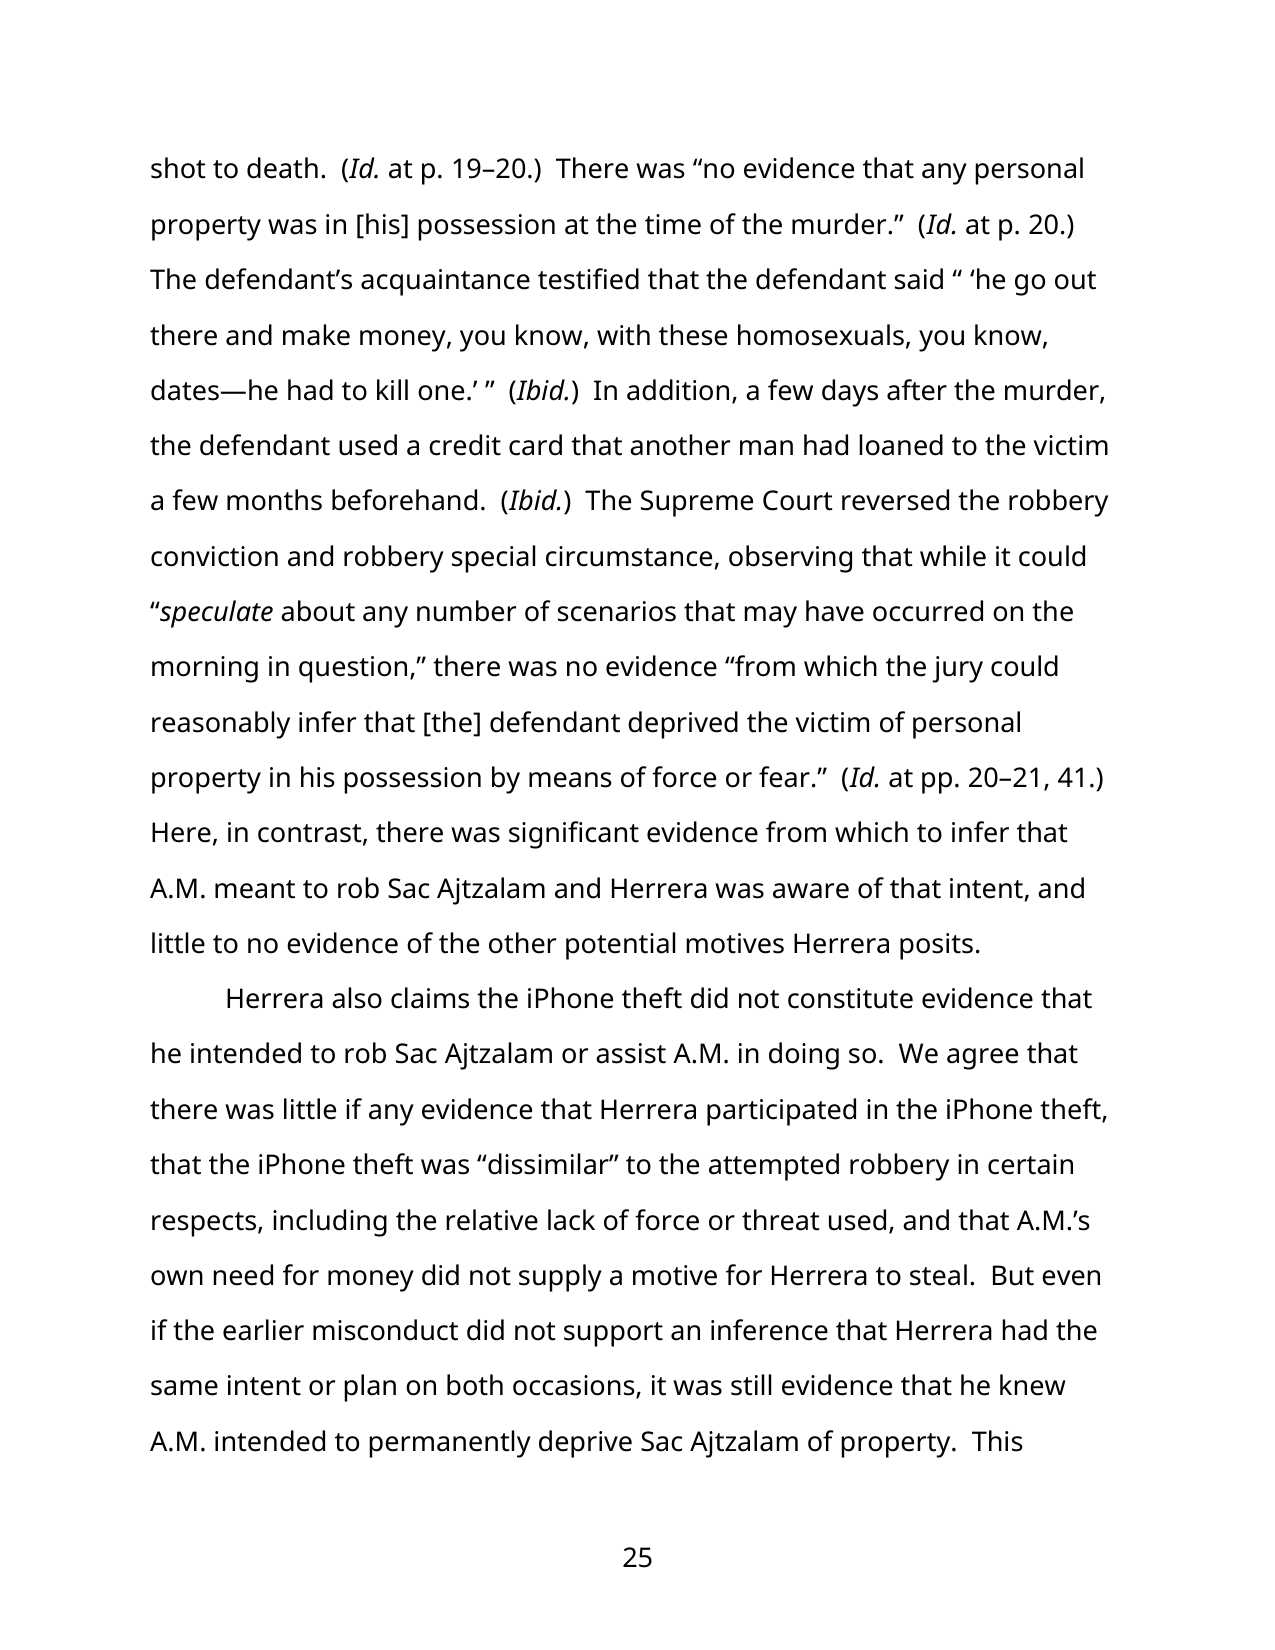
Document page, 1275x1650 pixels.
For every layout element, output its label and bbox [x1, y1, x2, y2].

text [150, 150, 1125, 961]
text [150, 980, 1125, 1459]
